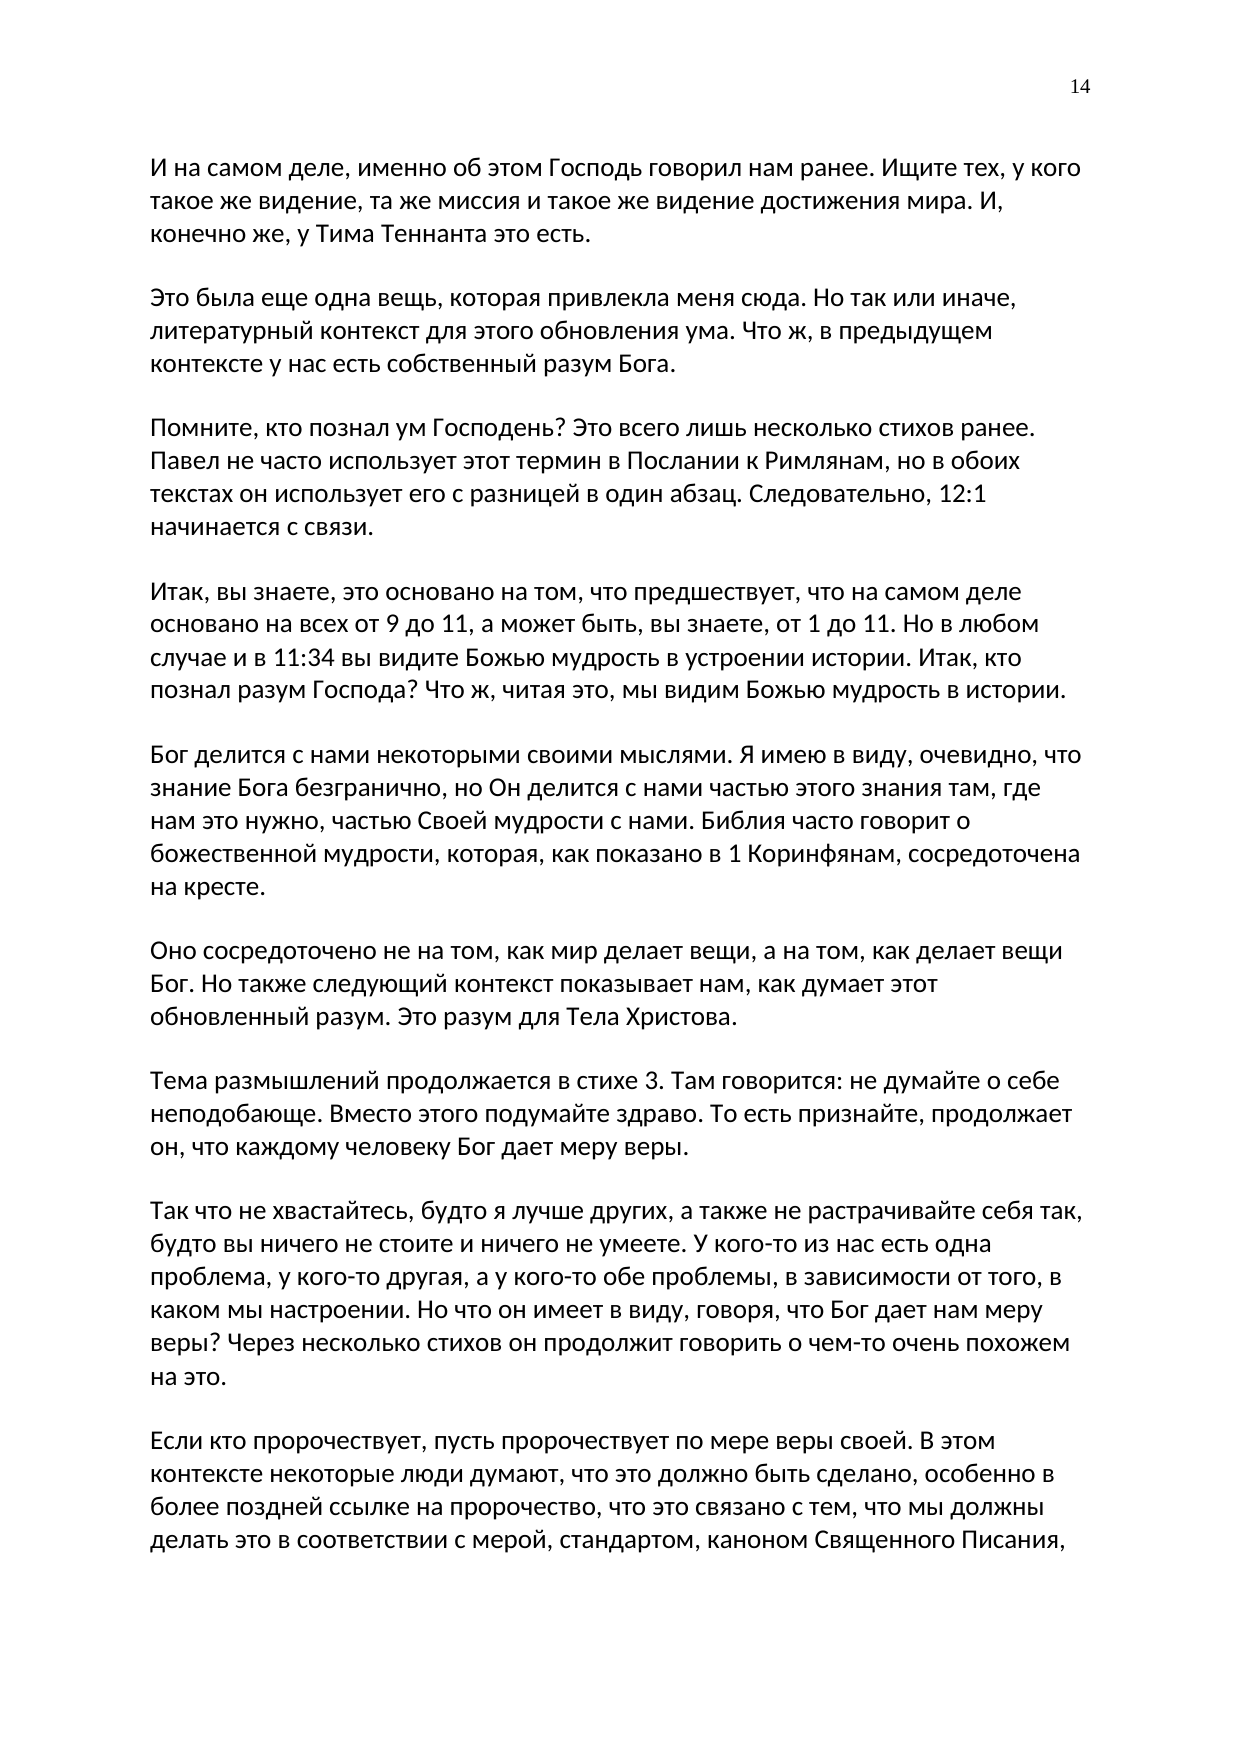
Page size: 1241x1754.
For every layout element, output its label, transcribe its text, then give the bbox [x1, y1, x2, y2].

text Оно сосредоточено не на том, как мир делает вещи, а на том, как делает вещи Бог. Но также следующий контекст показывает нам, как думает этот обновленный разум. Это разум для Тела Христова. [150, 933, 1090, 1032]
text Так что не хвастайтесь, будто я лучше других, а также не растрачивайте себя так, будто вы ничего не стоите и ничего не умеете. У кого-то из нас есть одна проблема, у кого-то другая, а у кого-то обе проблемы, в зависимости от того, в каком мы настроении. Но что он имеет в виду, говоря, что Бог дает нам меру веры? Через несколько стихов он продолжит говорить о чем-то очень похожем на это. [150, 1193, 1090, 1392]
text Бог делится с нами некоторыми своими мыслями. Я имею в виду, очевидно, что знание Бога безгранично, но Он делится с нами частью этого знания там, где нам это нужно, частью Своей мудрости с нами. Библия часто говорит о божественной мудрости, которая, как показано в 1 Коринфянам, сосредоточена на кресте. [150, 737, 1090, 902]
text Итак, вы знаете, это основано на том, что предшествует, что на самом деле основано на всех от 9 до 11, а может быть, вы знаете, от 1 до 11. Но в любом случае и в 11:34 вы видите Божью мудрость в устроении истории. Итак, кто познал разум Господа? Что ж, читая это, мы видим Божью мудрость в истории. [150, 574, 1090, 706]
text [150, 1423, 1090, 1555]
text Это была еще одна вещь, которая привлекла меня сюда. Но так или иначе, литературный контекст для этого обновления ума. Что ж, в предыдущем контексте у нас есть собственный разум Бога. [150, 280, 1090, 379]
text Помните, кто познал ум Господень? Это всего лишь несколько стихов ранее. Павел не часто использует этот термин в Послании к Римлянам, но в обоих текстах он использует его с разницей в один абзац. Следовательно, 12:1 начинается с связи. [150, 410, 1090, 542]
text Тема размышлений продолжается в стихе 3. Там говорится: не думайте о себе неподобающе. Вместо этого подумайте здраво. То есть признайте, продолжает он, что каждому человеку Бог дает меру веры. [150, 1063, 1090, 1162]
text И на самом деле, именно об этом Господь говорил нам ранее. Ищите тех, у кого такое же видение, та же миссия и такое же видение достижения мира. И, конечно же, у Тима Теннанта это есть. [150, 150, 1090, 249]
